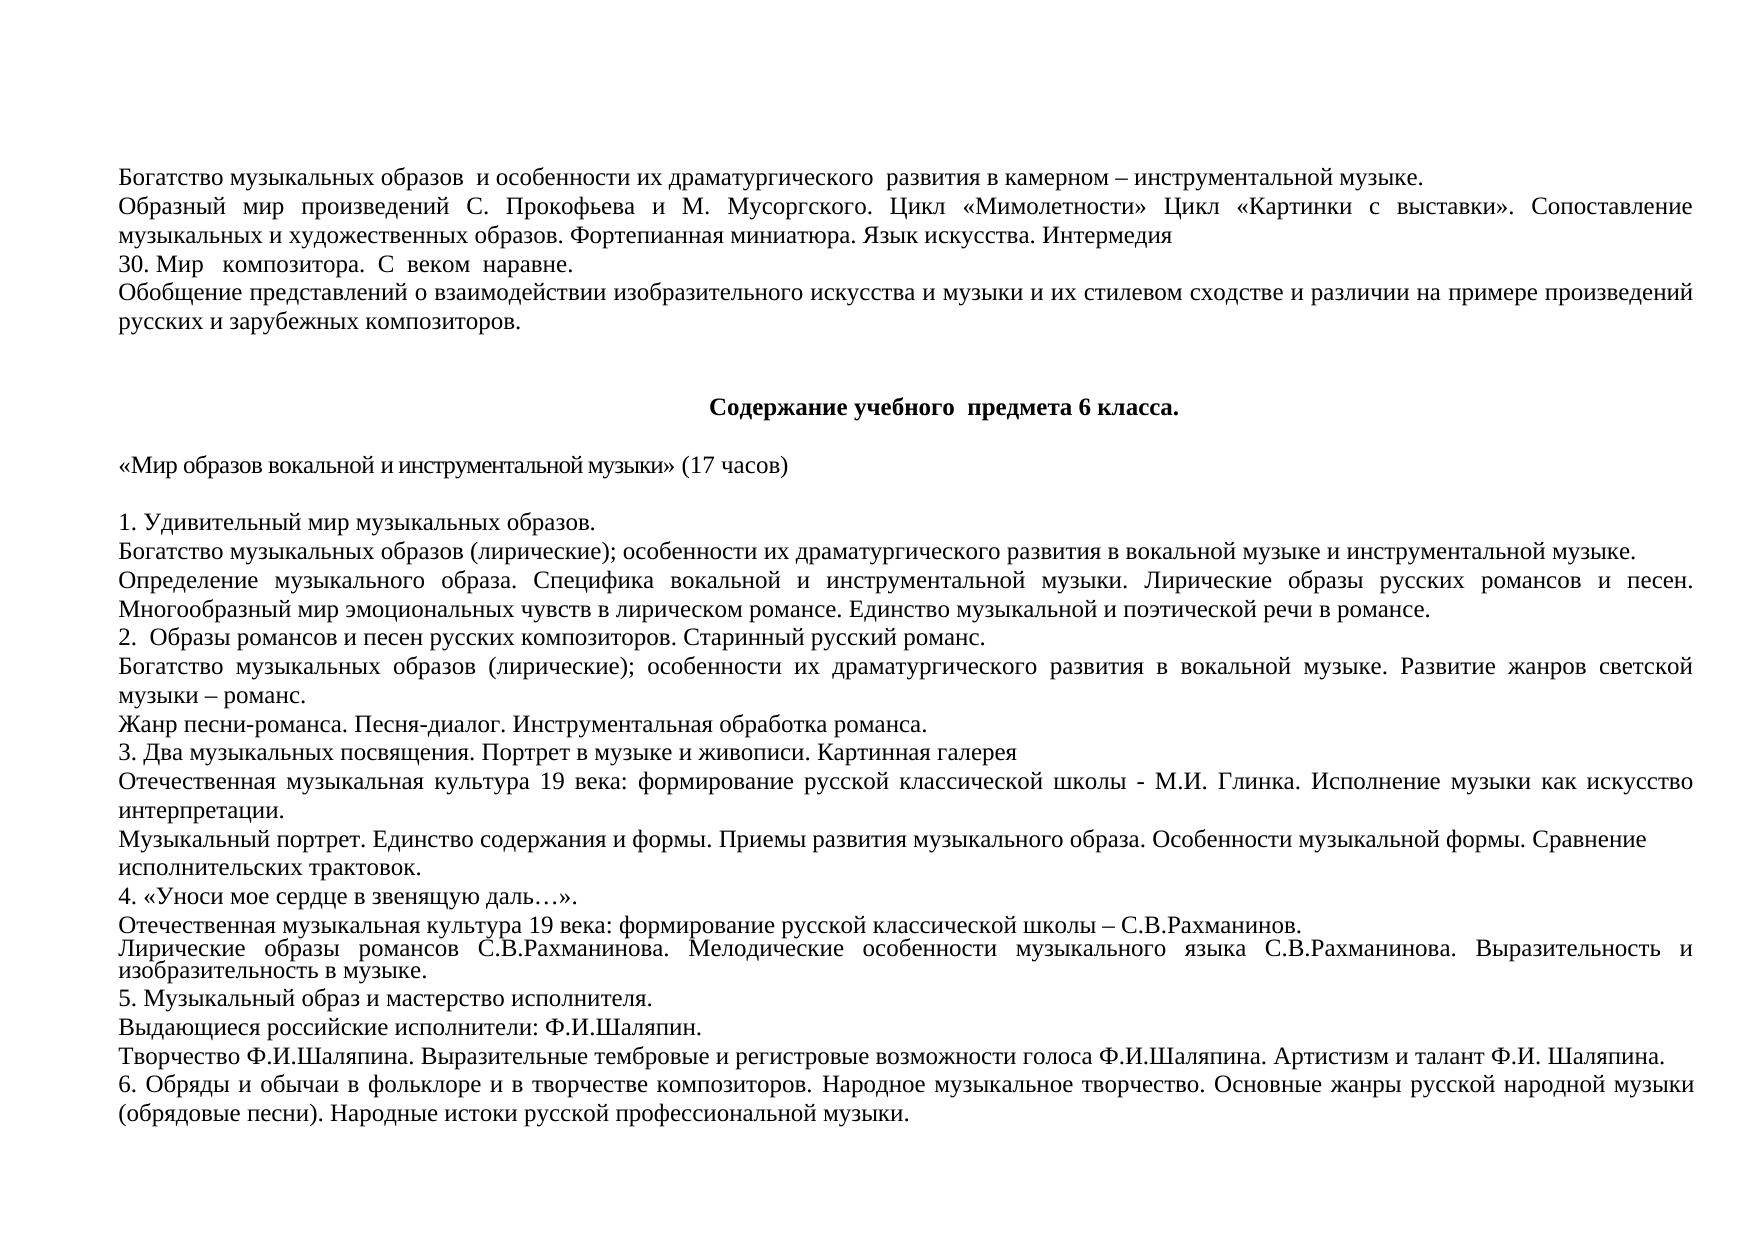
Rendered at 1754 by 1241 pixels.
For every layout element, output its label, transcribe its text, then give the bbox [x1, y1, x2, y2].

text Определение музыкального образа. Специфика вокальной и инструментальной музыки. Лирические образы русских романсов и песен. Многообразный мир эмоциональных чувств в лирическом романсе. Единство музыкальной и поэтической речи в романсе. [118, 565, 1695, 622]
text Отечественная музыкальная культура 19 века: формирование русской классической школы - М.И. Глинка. Исполнение музыки как искусство интерпретации. [118, 766, 1695, 824]
text Жанр песни-романса. Песня-диалог. Инструментальная обработка романса. [118, 709, 1695, 737]
text Отечественная музыкальная культура 19 века: формирование русской классической школы – С.В.Рахманинов. [118, 910, 1695, 939]
text 6. Обряды и обычаи в фольклоре и в творчестве композиторов. Народное музыкальное творчество. Основные жанры русской народной музыки (обрядовые песни). Народные истоки русской профессиональной музыки. [118, 1069, 1695, 1127]
text Богатство музыкальных образов и особенности их драматургического развития в камерном – инструментальной музыке. [118, 162, 1695, 191]
text 30. Мир композитора. С веком наравне. [118, 249, 1695, 277]
text 1. Удивительный мир музыкальных образов. [118, 507, 1695, 536]
text Творчество Ф.И.Шаляпина. Выразительные тембровые и регистровые возможности голоса Ф.И.Шаляпина. Артистизм и талант Ф.И. Шаляпина. [118, 1041, 1695, 1069]
text Богатство музыкальных образов (лирические); особенности их драматургического развития в вокальной музыке. Развитие жанров светской музыки – романс. [118, 651, 1695, 709]
text 2. Образы романсов и песен русских композиторов. Старинный русский романс. [118, 622, 1695, 651]
text Образный мир произведений С. Прокофьева и М. Мусоргского. Цикл «Мимолетности» Цикл «Картинки с выставки». Сопоставление музыкальных и художественных образов. Фортепианная миниатюра. Язык искусства. Интермедия [118, 191, 1695, 249]
text Богатство музыкальных образов (лирические); особенности их драматургического развития в вокальной музыке и инструментальной музыке. [118, 536, 1695, 565]
text 4. «Уноси мое сердце в звенящую даль…». [118, 881, 1695, 910]
text Обобщение представлений о взаимодействии изобразительного искусства и музыки и их стилевом сходстве и различии на примере произведений русских и зарубежных композиторов. [118, 277, 1695, 335]
text Лирические образы романсов С.В.Рахманинова. Мелодические особенности музыкального языка С.В.Рахманинова. Выразительность и изобразительность в музыке. [118, 939, 1695, 983]
text 5. Музыкальный образ и мастерство исполнителя. [118, 983, 1695, 1012]
text «Мир образов вокальной и инструментальной музыки» (17 часов) [118, 450, 1695, 479]
text Содержание учебного предмета 6 класса. [193, 392, 1695, 421]
text Выдающиеся российские исполнители: Ф.И.Шаляпин. [118, 1012, 1695, 1041]
text 3. Два музыкальных посвящения. Портрет в музыке и живописи. Картинная галерея [118, 737, 1695, 766]
text Музыкальный портрет. Единство содержания и формы. Приемы развития музыкального образа. Особенности музыкальной формы. Сравнение исполнительских трактовок. [118, 824, 1695, 881]
